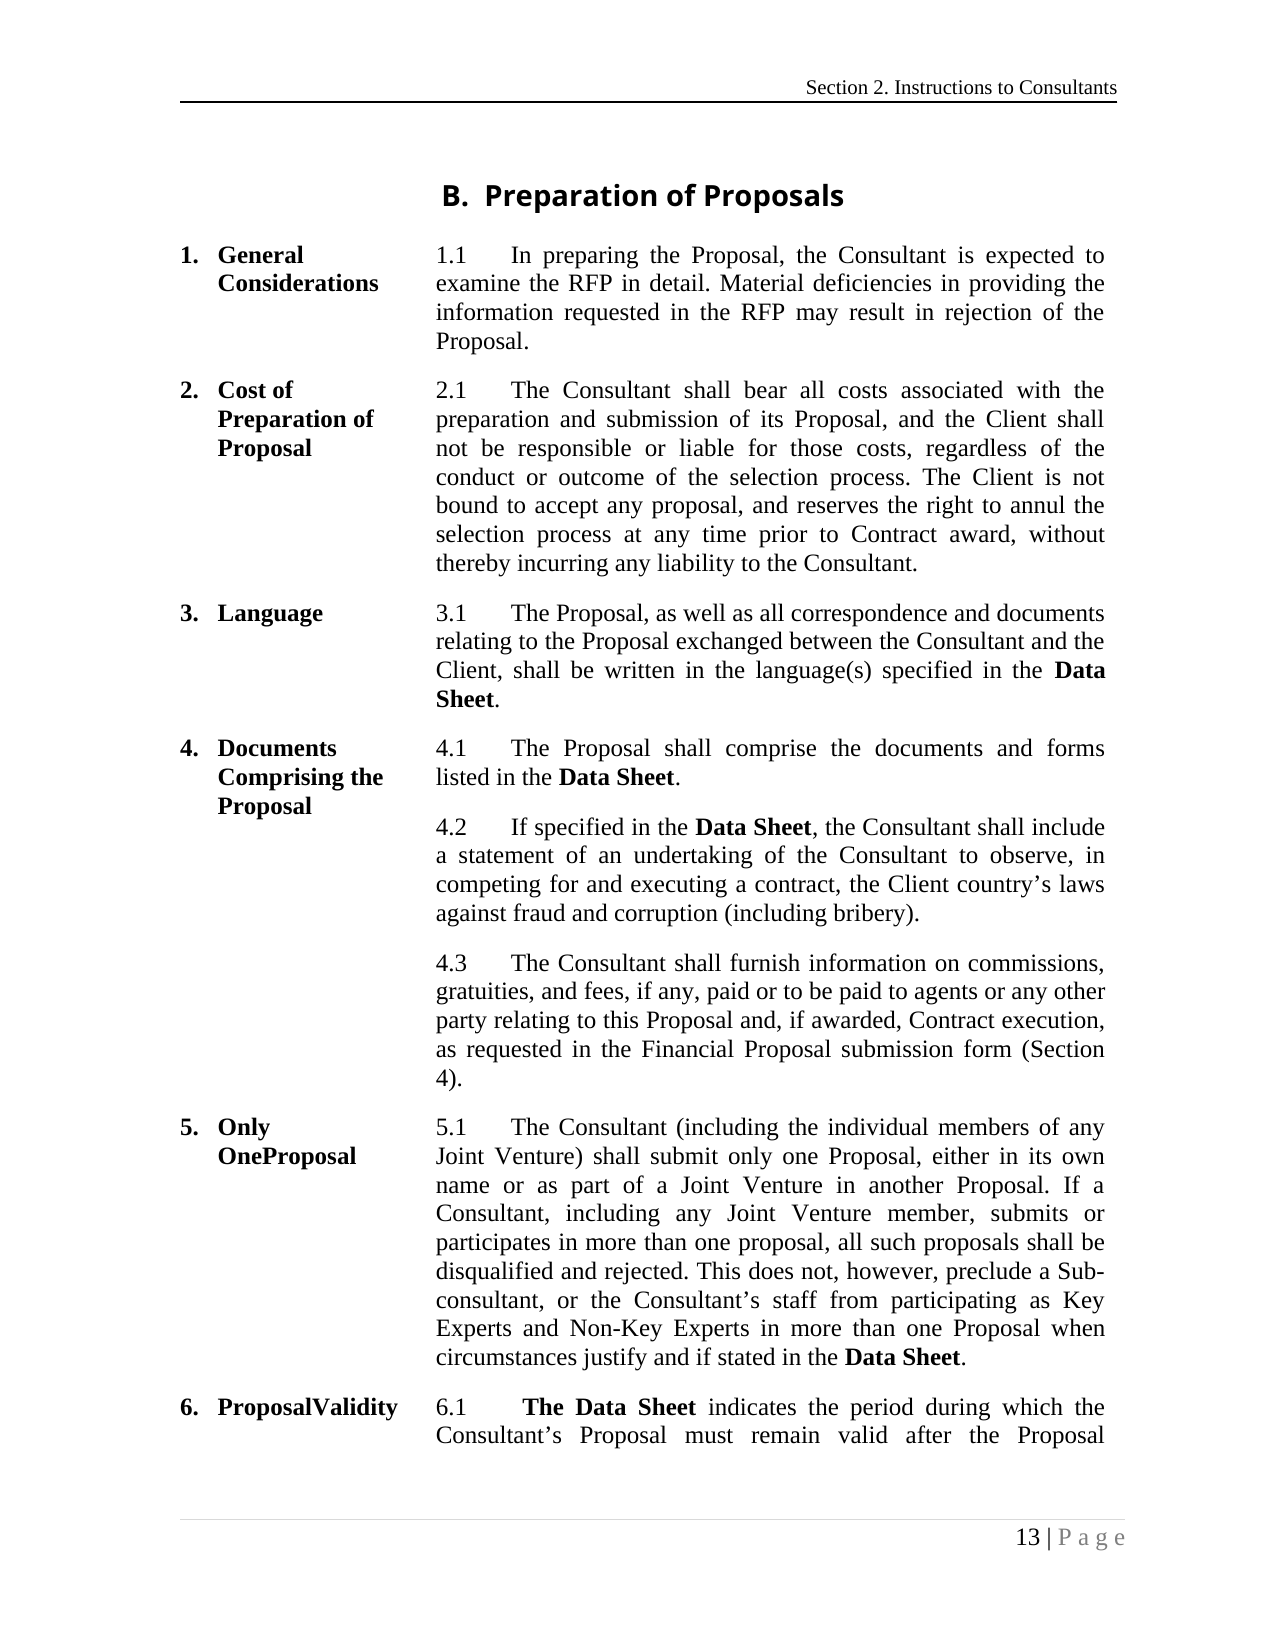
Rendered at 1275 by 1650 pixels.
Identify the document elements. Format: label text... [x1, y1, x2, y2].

table_cell The Proposal shall comprise the documents and forms listed in the Data Sheet. If specified in the Data Sheet, the Consultant shall include a statement of an undertaking of the Consultant to observe, in competing for and executing a contract, the Client country’s laws against fraud and corruption (including bribery). The Consultant shall furnish information on commissions, gratuities, and fees, if any, paid or to be paid to agents or any other party relating to this Proposal and, if awarded, Contract execution, as requested in the Financial Proposal submission form (Section 4). [424, 734, 1117, 1112]
table_cell B. Preparation of Proposals [168, 150, 1117, 240]
table_cell Cost of Preparation of Proposal [168, 376, 424, 598]
table_cell General Considerations [168, 240, 424, 376]
table_cell The Consultant (including the individual members of any Joint Venture) shall submit only one Proposal, either in its own name or as part of a Joint Venture in another Proposal. If a Consultant, including any Joint Venture member, submits or participates in more than one proposal, all such proposals shall be disqualified and rejected. This does not, however, preclude a Sub-consultant, or the Consultant’s staff from participating as Key Experts and Non-Key Experts in more than one Proposal when circumstances justify and if stated in the Data Sheet. [424, 1112, 1117, 1392]
table_cell The Proposal, as well as all correspondence and documents relating to the Proposal exchanged between the Consultant and the Client, shall be written in the language(s) specified in the Data Sheet. [424, 598, 1117, 733]
table_cell ProposalValidity [168, 1392, 424, 1449]
table_cell Documents Comprising the Proposal [168, 734, 424, 1112]
table_cell Language [168, 598, 424, 733]
table_cell In preparing the Proposal, the Consultant is expected to examine the RFP in detail. Material deficiencies in providing the information requested in the RFP may result in rejection of the Proposal. [424, 240, 1117, 376]
table_cell Only OneProposal [168, 1112, 424, 1392]
table_cell The Consultant shall bear all costs associated with the preparation and submission of its Proposal, and the Client shall not be responsible or liable for those costs, regardless of the conduct or outcome of the selection process. The Client is not bound to accept any proposal, and reserves the right to annul the selection process at any time prior to Contract award, without thereby incurring any liability to the Consultant. [424, 376, 1117, 598]
